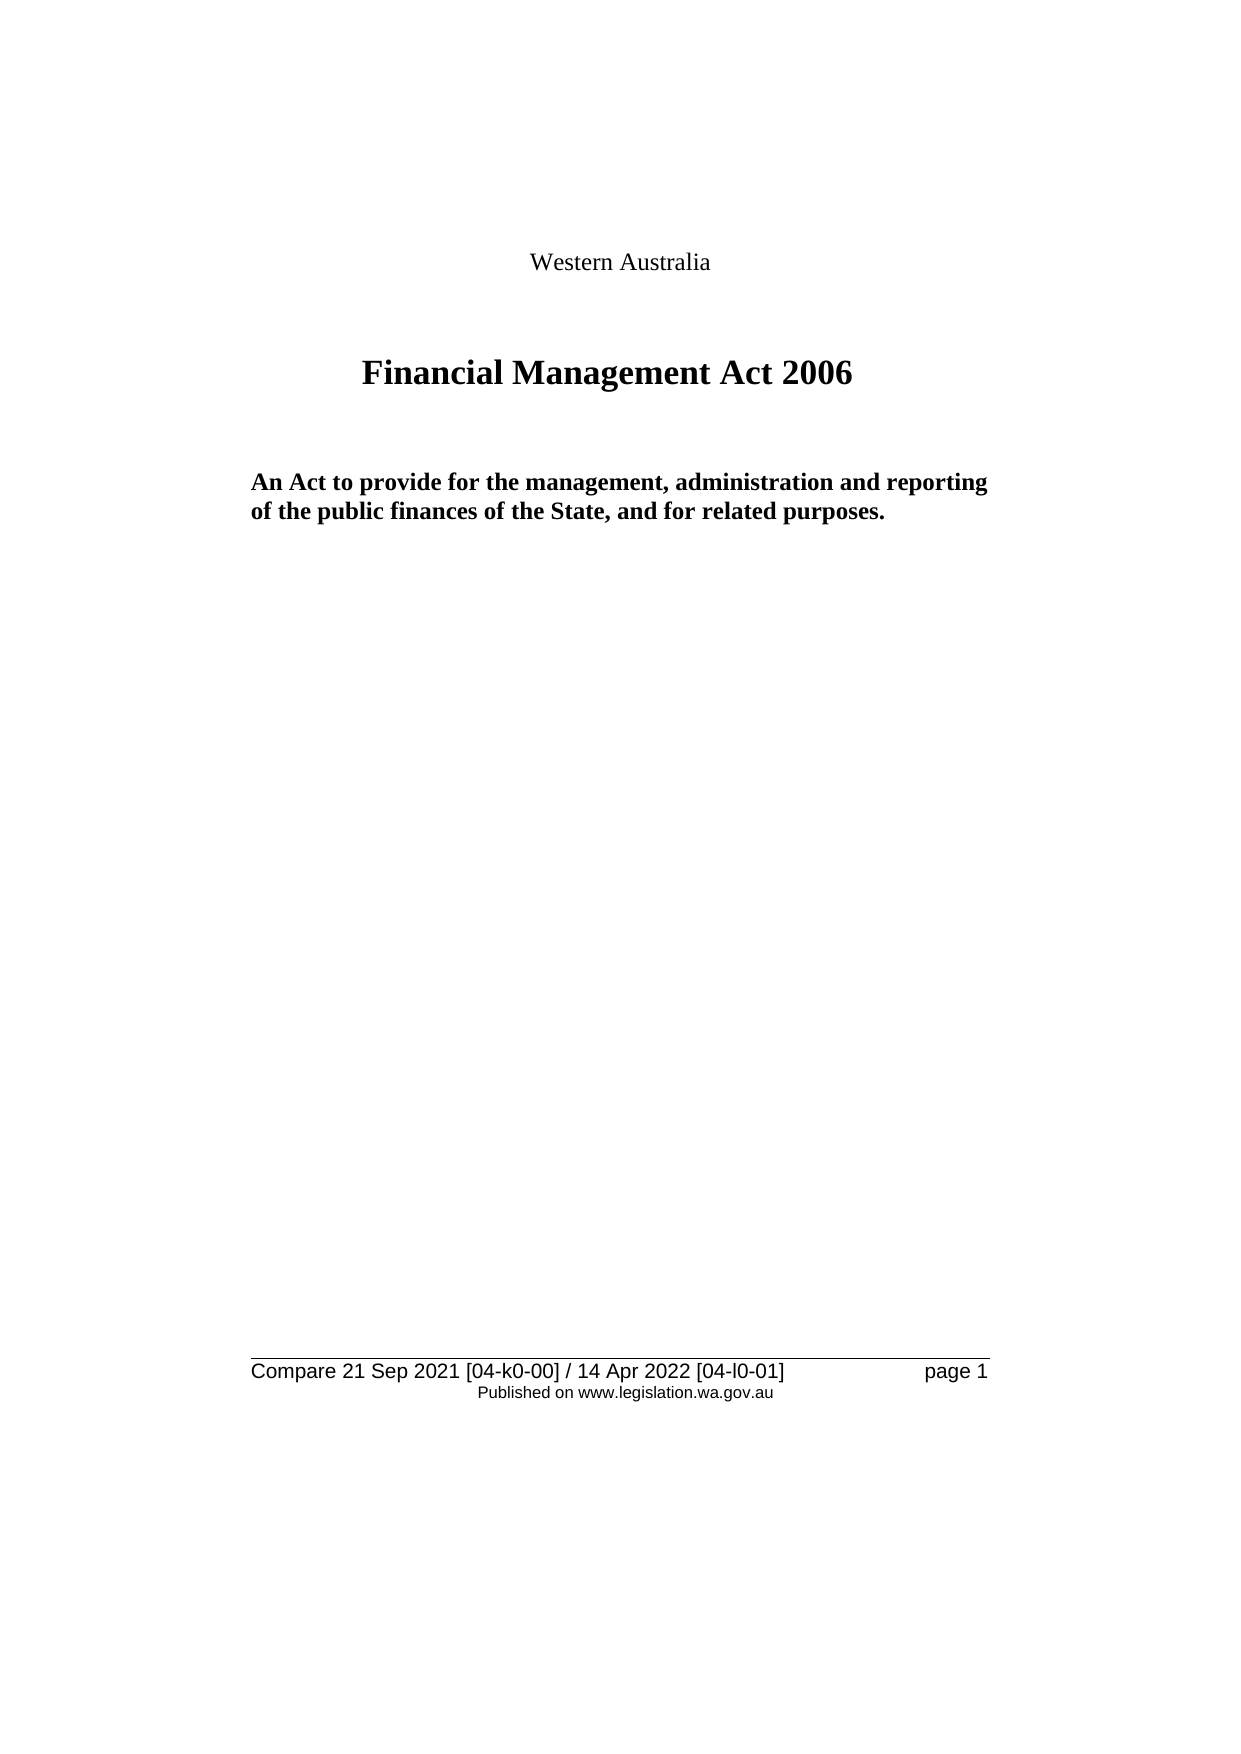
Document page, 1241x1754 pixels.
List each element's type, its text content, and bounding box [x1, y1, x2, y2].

title An Act to provide for the management, administration and reporting of the public finances of the State, and for related purposes. [251, 467, 990, 524]
text Financial Management Act 2006 [275, 351, 939, 392]
text Western Australia [251, 247, 990, 276]
